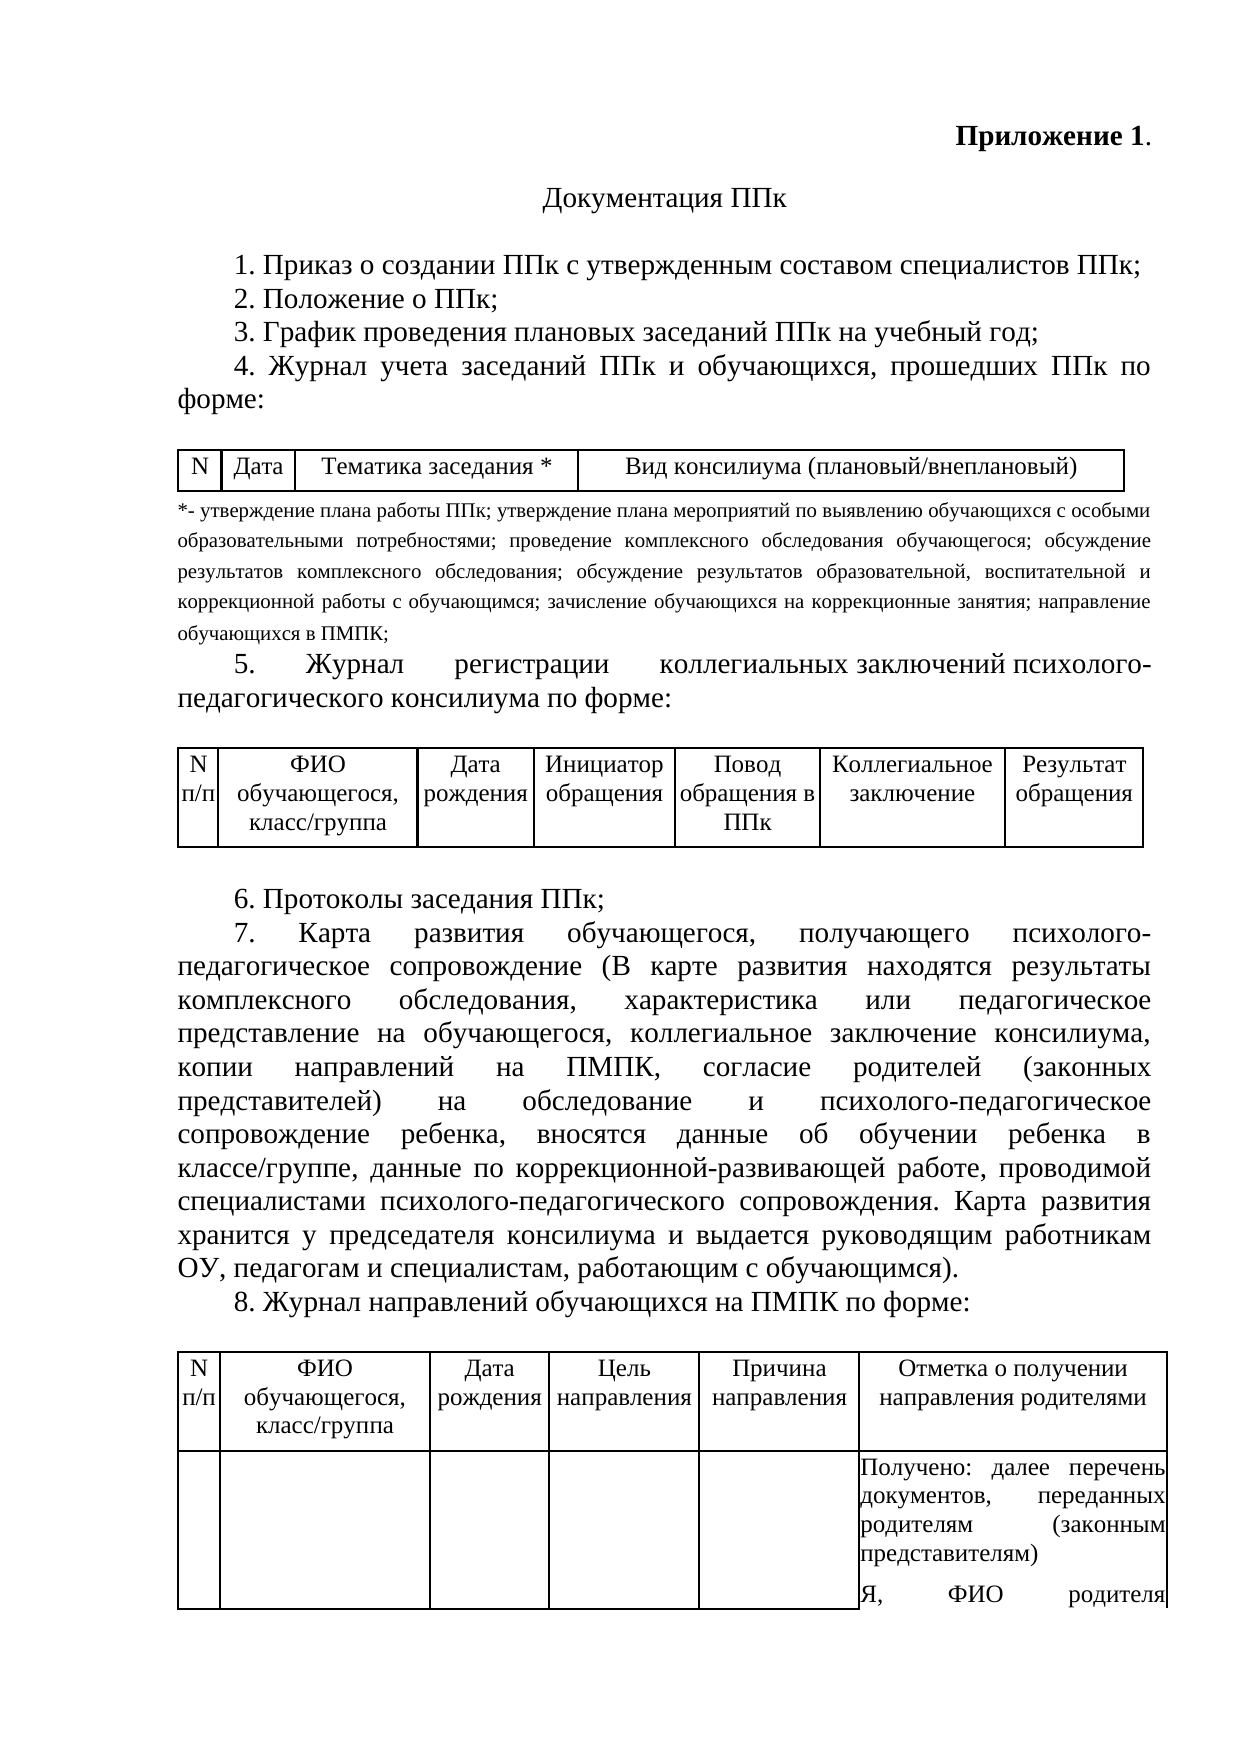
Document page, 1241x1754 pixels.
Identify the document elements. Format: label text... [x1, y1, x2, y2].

text Документация ППк [177, 180, 1152, 214]
table_cell [431, 1452, 548, 1608]
text 4. Журнал учета заседаний ППк и обучающихся, прошедших ППк по форме: [177, 348, 1152, 415]
table_header Отметка о получении направления родителями [860, 1353, 1166, 1450]
table_header Результат обращения [1006, 749, 1142, 846]
table_header Инициатор обращения [535, 749, 674, 846]
table_cell Получено: далее перечень документов, переданных родителям (законным представителям) [860, 1452, 1166, 1577]
table_header Дата рождения [419, 749, 533, 846]
table_header ФИО обучающегося, класс/группа [221, 1353, 429, 1450]
table_header Коллегиальное заключение [821, 749, 1004, 846]
table_header Дата рождения [431, 1353, 548, 1450]
text 2. Положение о ППк; [177, 281, 1152, 314]
table_cell [221, 1452, 429, 1608]
table_cell [179, 1452, 219, 1608]
text *- утверждение плана работы ППк; утверждение плана мероприятий по выявлению обучающихся с особыми образовательными потребностями; проведение комплексного обследования обучающегося; обсуждение результатов комплексного обследования; обсуждение результатов образовательной, воспитательной и коррекционной работы с обучающимся; зачисление обучающихся на коррекционные занятия; направление обучающихся в ПМПК; [177, 492, 1152, 646]
text 6. Протоколы заседания ППк; [177, 881, 1152, 915]
table_header ФИО обучающегося, класс/группа [219, 749, 416, 846]
table_header N п/п [179, 749, 217, 846]
text 7. Карта развития обучающегося, получающего психолого-педагогическое сопровождение (В карте развития находятся результаты комплексного обследования, характеристика или педагогическое представление на обучающегося, коллегиальное заключение консилиума, копии направлений на ПМПК, согласие родителей (законных представителей) на обследование и психолого-педагогическое сопровождение ребенка, вносятся данные об обучении ребенка в классе/группе, данные по коррекционной-развивающей работе, проводимой специалистами психолого-педагогического сопровождения. Карта развития хранится у председателя консилиума и выдается руководящим работникам ОУ, педагогам и специалистам, работающим с обучающимся). [177, 915, 1152, 1284]
text Приложение 1. [177, 118, 1152, 152]
text 3. График проведения плановых заседаний ППк на учебный год; [177, 314, 1152, 348]
text 1. Приказ о создании ППк с утвержденным составом специалистов ППк; [177, 247, 1152, 281]
table_header N п/п [179, 1353, 219, 1450]
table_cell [860, 1577, 1166, 1608]
table_header N [179, 451, 220, 490]
table_header Повод обращения в ППк [676, 749, 819, 846]
text 5. Журнал регистрации коллегиальных заключений психолого-педагогического консилиума по форме: [177, 646, 1152, 713]
table_header Вид консилиума (плановый/внеплановый) [579, 451, 1123, 490]
table_cell [700, 1452, 858, 1608]
table_header Причина направления [700, 1353, 858, 1450]
table_cell [550, 1452, 698, 1608]
text 8. Журнал направлений обучающихся на ПМПК по форме: [177, 1284, 1152, 1317]
table_header Цель направления [550, 1353, 698, 1450]
table_header Тематика заседания * [296, 451, 577, 490]
table_header Дата [223, 451, 294, 490]
